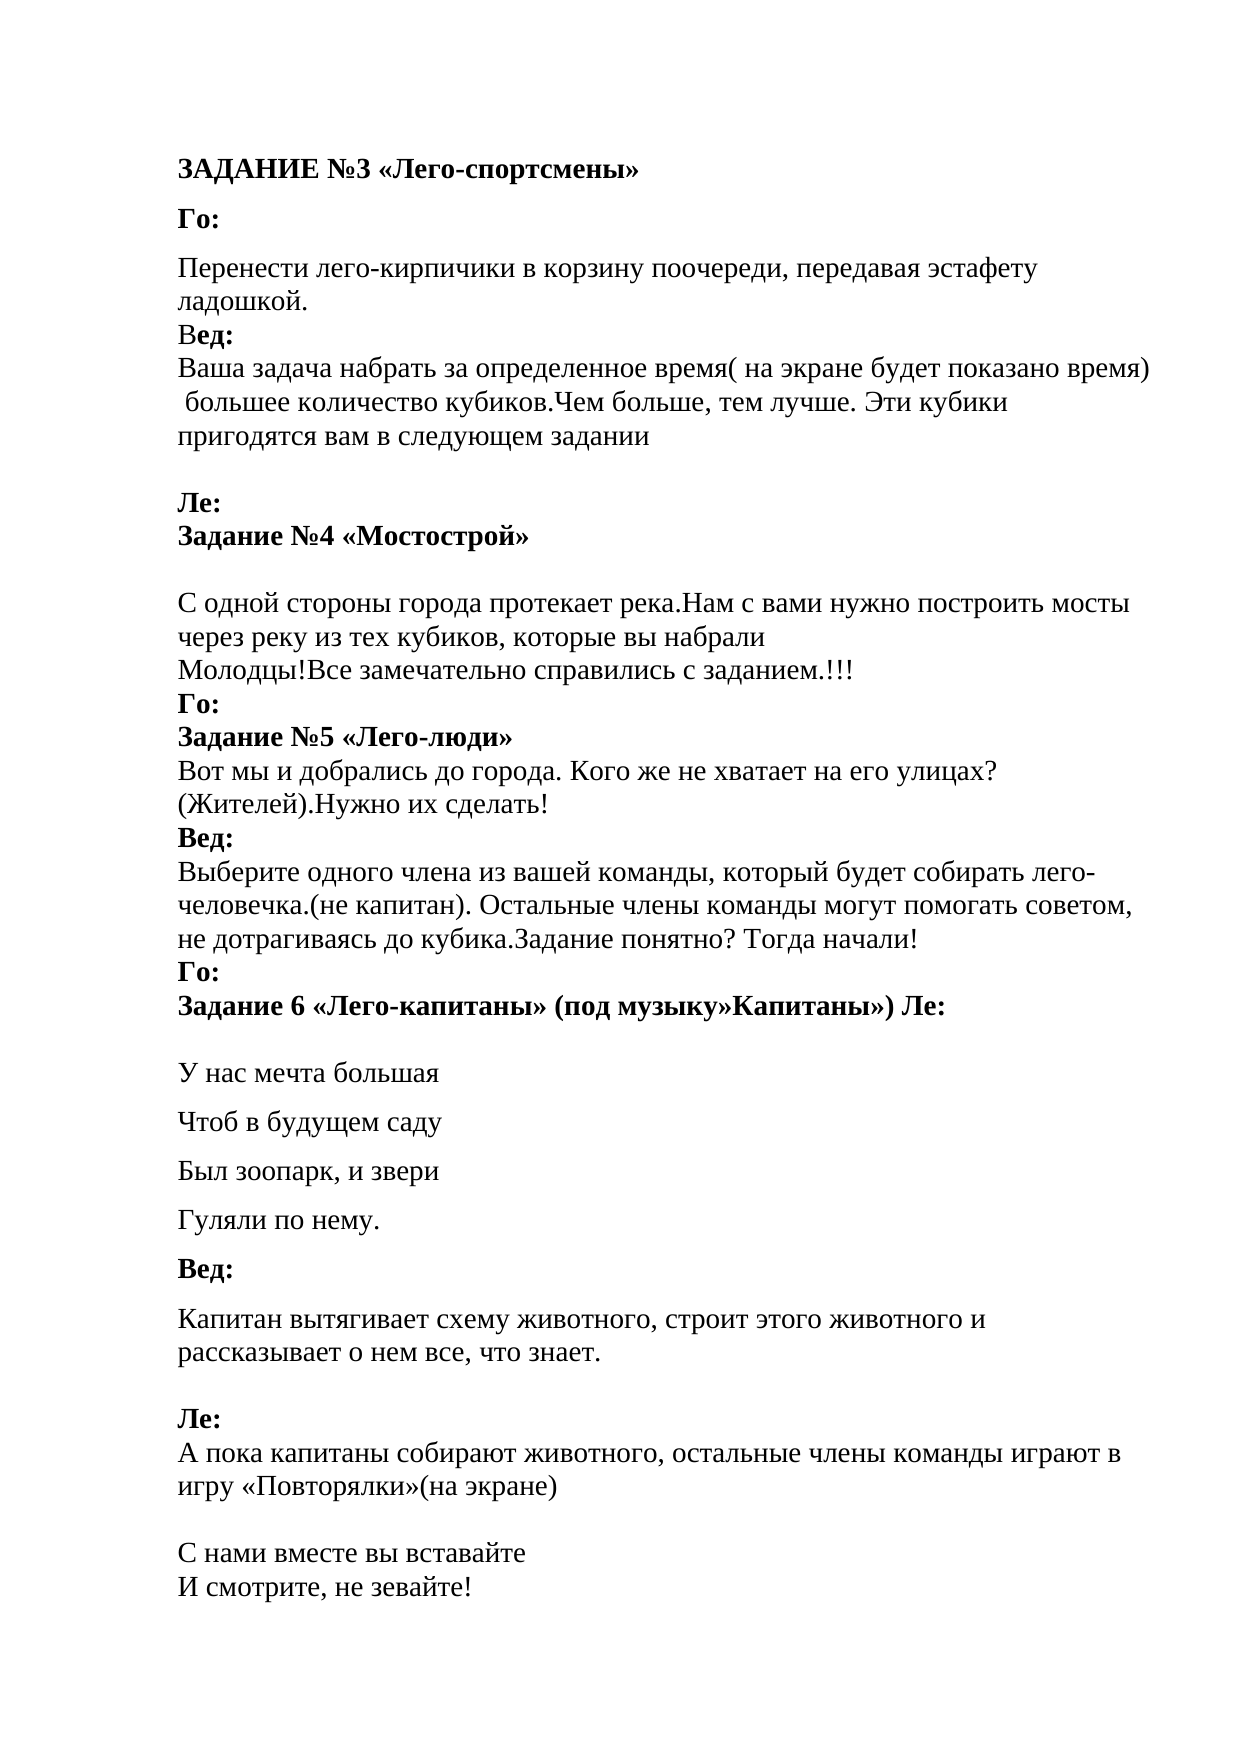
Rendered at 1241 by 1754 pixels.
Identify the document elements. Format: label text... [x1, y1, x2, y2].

text Вед: [177, 1252, 1152, 1285]
text Го: [177, 954, 1152, 988]
text У нас мечта большая [177, 1055, 1152, 1088]
text Вед: [177, 820, 1152, 854]
text Го: [177, 686, 1152, 719]
text С нами вместе вы вставайте И смотрите, не зевайте! [473, 1536, 1152, 1603]
text А пока капитаны собирают животного, остальные члены команды играют в игру «Повторялки»(на экране) [177, 1435, 1152, 1502]
text С одной стороны города протекает река.Нам с вами нужно построить мосты через реку из тех кубиков, которые вы набрали [177, 585, 1152, 652]
text Ле: [177, 1401, 1152, 1435]
text Молодцы!Все замечательно справились с заданием.!!! [177, 652, 1152, 686]
text Задание №4 «Мостострой» [177, 518, 1152, 552]
text Гуляли по нему. [177, 1202, 1152, 1236]
text Был зоопарк, и звери [177, 1153, 1152, 1187]
text Вот мы и добрались до города. Кого же не хватает на его улицах?(Жителей).Нужно их сделать! [177, 753, 1152, 820]
text Задание 6 «Лего-капитаны» (под музыку»Капитаны») Ле: [177, 988, 1152, 1021]
text Го: [177, 201, 1152, 234]
text Вед: [177, 317, 1152, 351]
text Задание №5 «Лего-люди» [177, 719, 1152, 753]
text Перенести лего-кирпичики в корзину поочереди, передавая эстафету ладошкой. [177, 250, 1152, 317]
text ЗАДАНИЕ №3 «Лего-спортсмены» [177, 152, 1152, 185]
text Ле: [177, 485, 1152, 518]
text Капитан вытягивает схему животного, строит этого животного и рассказывает о нем все, что знает. [177, 1301, 1152, 1368]
text Ваша задача набрать за определенное время( на экране будет показано время) [177, 351, 1152, 384]
text большее количество кубиков.Чем больше, тем лучше. Эти кубики пригодятся вам в следующем задании [177, 384, 1152, 451]
text Чтоб в будущем саду [177, 1104, 1152, 1138]
text Выберите одного члена из вашей команды, который будет собирать лего-человечка.(не капитан). Остальные члены команды могут помогать советом, не дотрагиваясь до кубика.Задание понятно? Тогда начали! [177, 854, 1152, 954]
